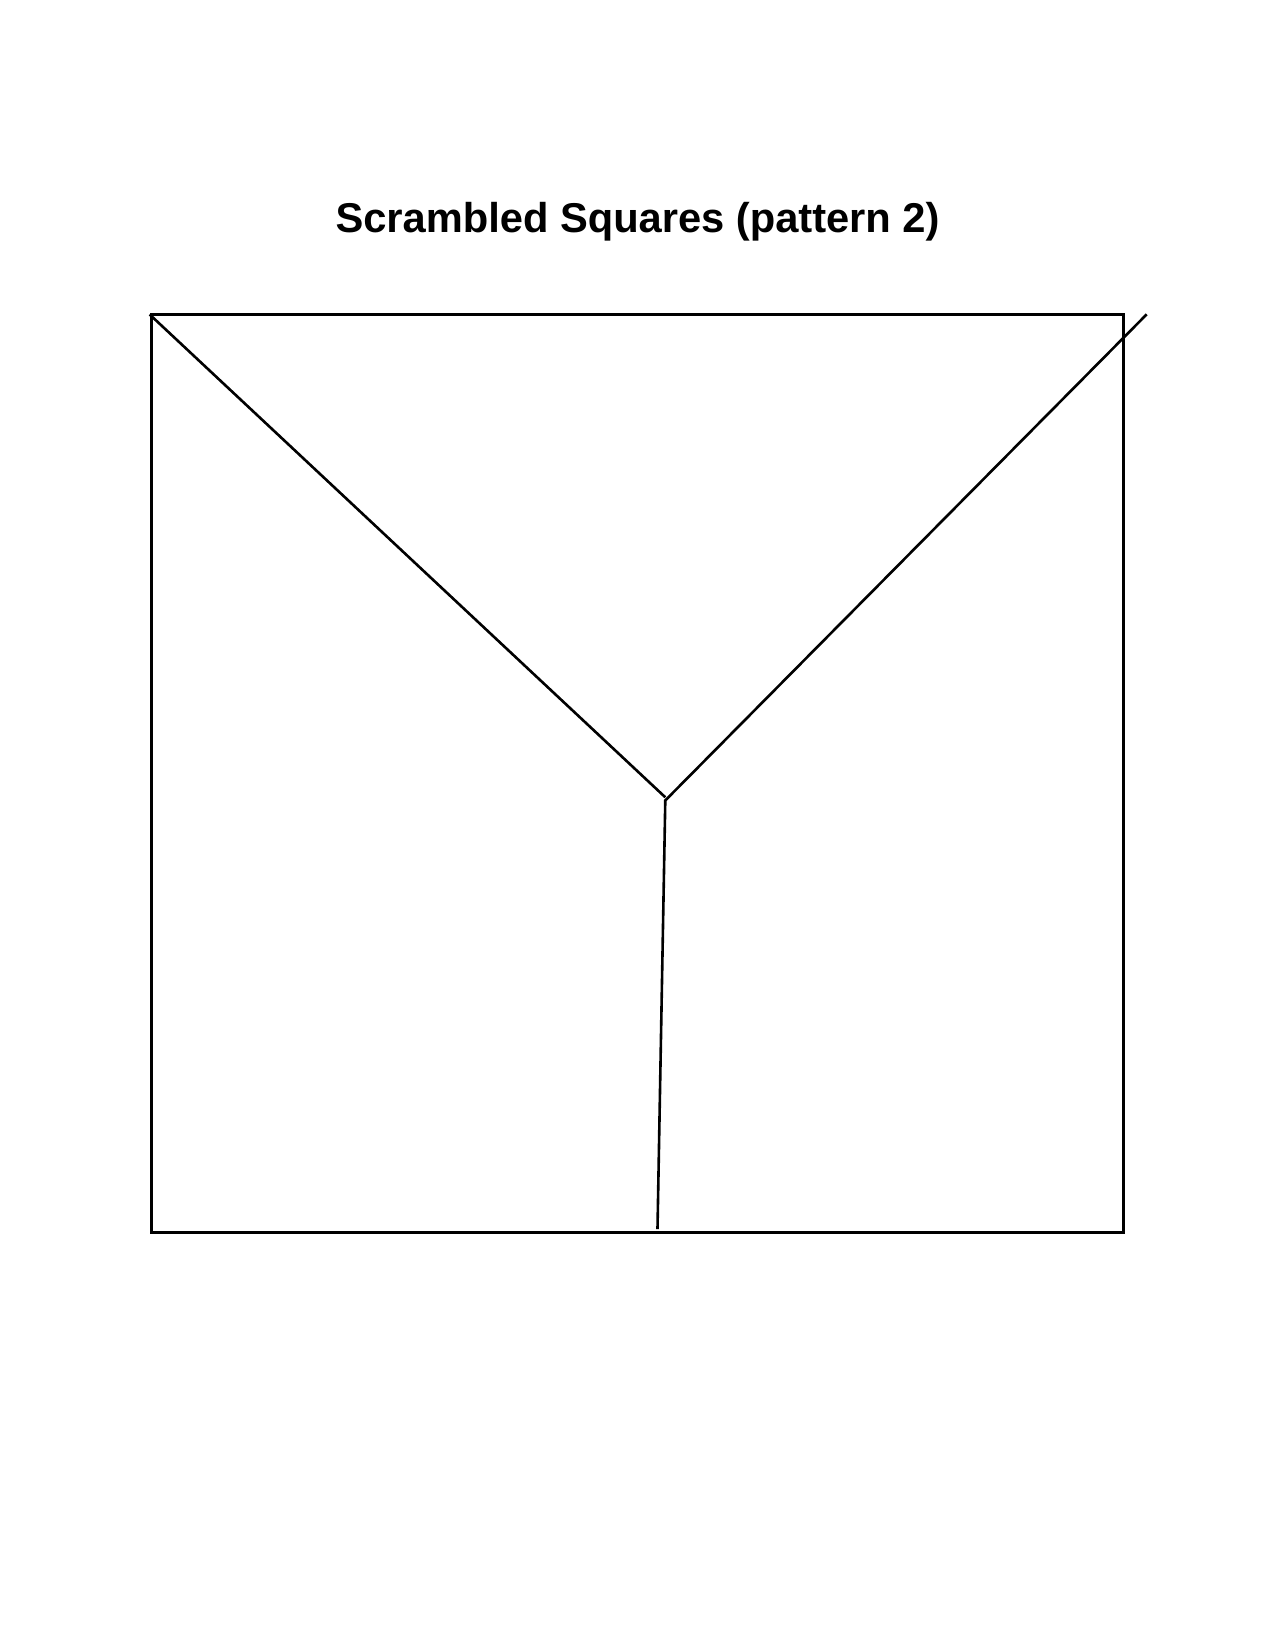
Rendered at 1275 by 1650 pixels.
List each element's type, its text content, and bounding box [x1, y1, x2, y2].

table_header [153, 321, 1122, 1231]
table_header [155, 316, 1122, 796]
text Scrambled Squares (pattern 2) [150, 193, 1125, 241]
